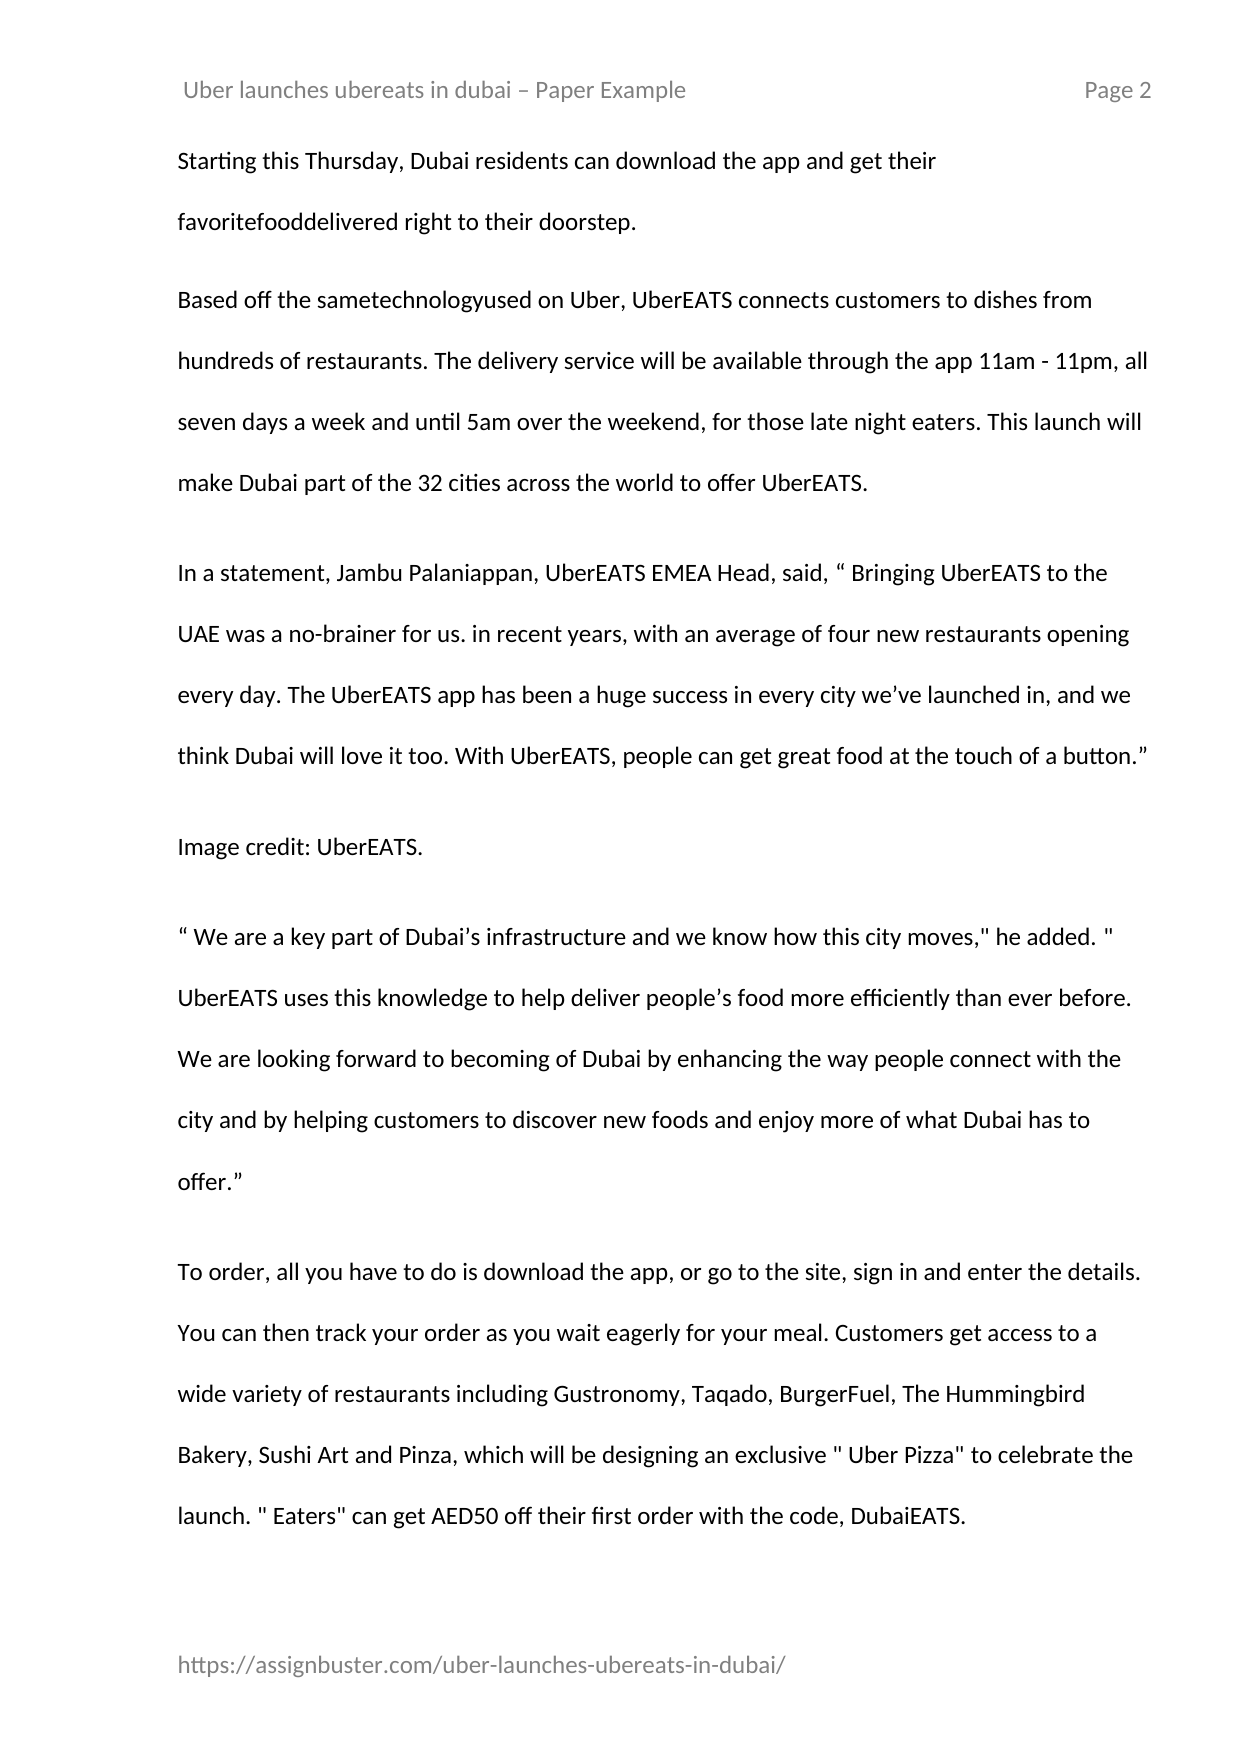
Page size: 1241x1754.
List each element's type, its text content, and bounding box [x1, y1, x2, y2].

text “ We are a key part of Dubai’s infrastructure and we know how this city moves," he added. " UberEATS uses this knowledge to help deliver people’s food more efficiently than ever before. We are looking forward to becoming of Dubai by enhancing the way people connect with the city and by helping customers to discover new foods and enjoy more of what Dubai has to offer.” [177, 922, 1152, 1196]
text Starting this Thursday, Dubai residents can download the app and get their favoritefooddelivered right to their doorstep. [177, 145, 1152, 237]
text In a statement, Jambu Palaniappan, UberEATS EMEA Head, said, “ Bringing UberEATS to the UAE was a no-brainer for us. in recent years, with an average of four new restaurants opening every day. The UberEATS app has been a huge success in every city we’ve launched in, and we think Dubai will love it too. With UberEATS, people can get great food at the touch of a button.” [177, 557, 1152, 771]
text Based off the sametechnologyused on Uber, UberEATS connects customers to dishes from hundreds of restaurants. The delivery service will be available through the app 11am - 11pm, all seven days a week and until 5am over the weekend, for those late night eaters. This launch will make Dubai part of the 32 cities across the world to offer UberEATS. [177, 284, 1152, 497]
text To order, all you have to do is download the app, or go to the site, sign in and enter the details. You can then track your order as you wait eagerly for your meal. Customers get access to a wide variety of restaurants including Gustronomy, Taqado, BurgerFuel, The Hummingbird Bakery, Sushi Art and Pinza, which will be designing an exclusive " Uber Pizza" to celebrate the launch. " Eaters" can get AED50 off their first order with the code, DubaiEATS. [177, 1256, 1152, 1531]
text Image credit: UberEATS. [177, 831, 1152, 862]
